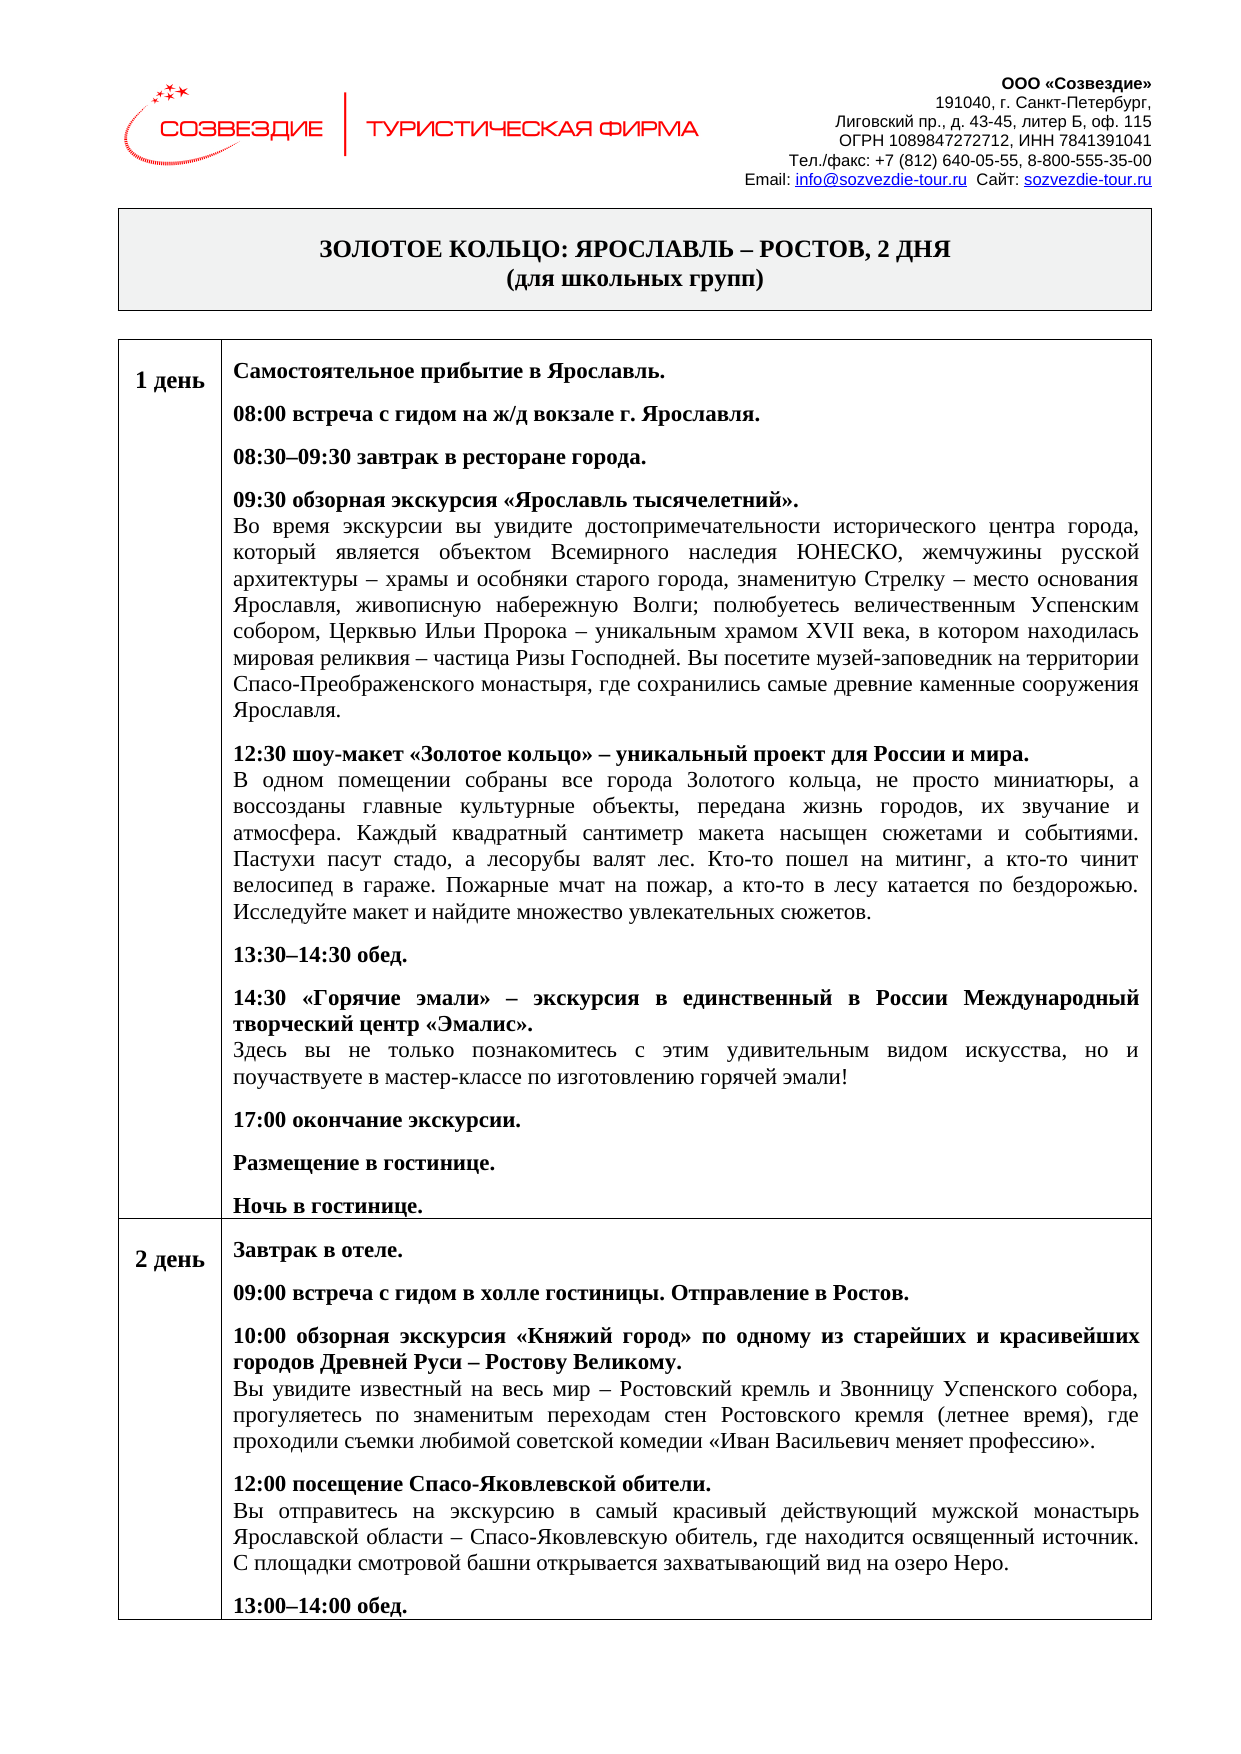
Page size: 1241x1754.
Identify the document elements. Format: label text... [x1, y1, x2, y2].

picture [105, 79, 732, 169]
table_header 1 день [119, 340, 221, 1218]
table_header Самостоятельное прибытие в Ярославль. 08:00 встреча с гидом на ж/д вокзале г. Ярославля. 08:30–09:30 завтрак в ресторане города. 09:30 обзорная экскурсия «Ярославль тысячелетний». Во время экскурсии вы увидите достопримечательности исторического центра города, который является объектом Всемирного наследия ЮНЕСКО, жемчужины русской архитектуры – храмы и особняки старого города, знаменитую Стрелку – место основания Ярославля, живописную набережную Волги; полюбуетесь величественным Успенским собором, Церквью Ильи Пророка – уникальным храмом XVII века, в котором находилась мировая реликвия – частица Ризы Господней. Вы посетите музей-заповедник на территории Спасо-Преображенского монастыря, где сохранились самые древние каменные сооружения Ярославля. 12:30 шоу-макет «Золотое кольцо» – уникальный проект для России и мира. В одном помещении собраны все города Золотого кольца, не просто миниатюры, а воссозданы главные культурные объекты, передана жизнь городов, их звучание и атмосфера. Каждый квадратный сантиметр макета насыщен сюжетами и событиями. Пастухи пасут стадо, а лесорубы валят лес. Кто-то пошел на митинг, а кто-то чинит велосипед в гараже. Пожарные мчат на пожар, а кто-то в лесу катается по бездорожью. Исследуйте макет и найдите множество увлекательных сюжетов. 13:30–14:30 обед. 14:30 «Горячие эмали» – экскурсия в единственный в России Международный творческий центр «Эмалис». Здесь вы не только познакомитесь с этим удивительным видом искусства, но и поучаствуете в мастер-классе по изготовлению горячей эмали! 17:00 окончание экскурсии. Размещение в гостинице. Ночь в гостинице. [222, 340, 1151, 1218]
table_header Золотое кольцо: Ярославль – ростов, 2 дня (для школьных групп) [119, 209, 1151, 310]
table_cell 2 день [119, 1219, 221, 1619]
